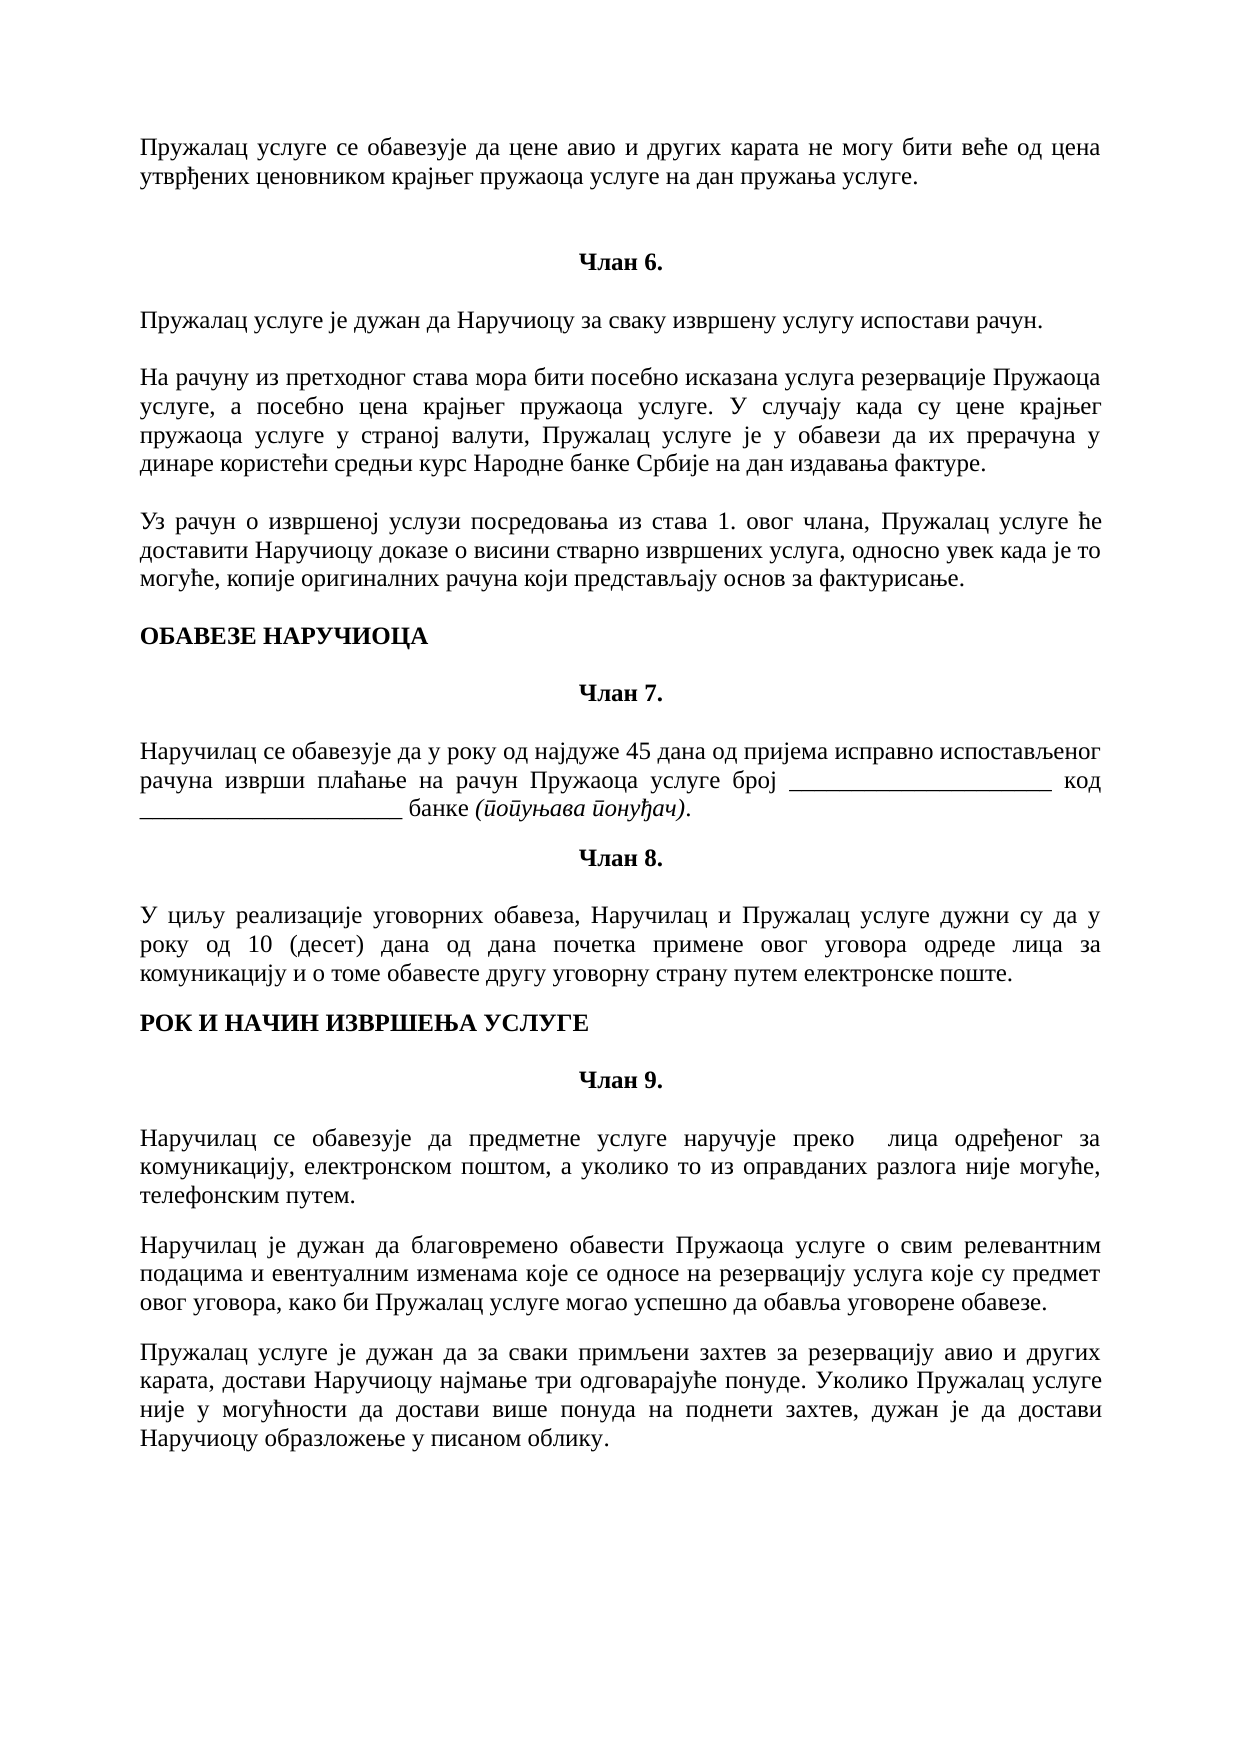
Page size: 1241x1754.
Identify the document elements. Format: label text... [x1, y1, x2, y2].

text Пружалац услуге се обавезује да цене авио и других карата не могу бити веће од цена утврђених ценовником крајњег пружаоца услуге на дан пружања услуге. [139, 132, 1102, 190]
text Члан 9. [139, 1065, 1102, 1094]
text Члан 7. [139, 678, 1102, 707]
text У циљу реализације уговорних обавеза, Наручилац и Пружалац услуге дужни су да у року од 10 (десет) дана од дана почетка примене овог уговора одреде лица за комуникацију и о томе обавесте другу уговорну страну путем електронске поште. [139, 901, 1102, 987]
text Члан 6. [139, 247, 1102, 276]
text Наручилац се обавезује да предметне услуге наручује преко лица одређеног за комуникацију, електронском поштом, а уколико то из оправданих разлога није могуће, телефонским путем. [139, 1123, 1102, 1209]
text Уз рачун о извршеној услузи посредовања из става 1. овог члана, Пружалац услуге ће доставити Наручиоцу доказе о висини стварно извршених услуга, односно увек када је то могуће, копије оригиналних рачуна који представљају основ за фактурисање. [139, 506, 1102, 592]
text ОБАВЕЗЕ НАРУЧИОЦА [139, 621, 1102, 650]
text Пружалац услуге је дужан да за сваки примљени захтев за резервацију авио и других карата, достави Наручиоцу најмање три одговарајуће понуде. Уколико Пружалац услуге није у могућности да достави више понуда на поднети захтев, дужан је да достави Наручиоцу образложење у писаном облику. [139, 1337, 1102, 1452]
text Пружалац услуге је дужан да Наручиоцу за сваку извршену услугу испостави рачун. [139, 305, 1102, 333]
text РОК И НАЧИН ИЗВРШЕЊА УСЛУГЕ [139, 1008, 1102, 1036]
text Члан 8. [139, 843, 1102, 872]
text Наручилац се обавезује да у року од најдуже 45 дана од пријема исправно испостављеног рачуна изврши плаћање на рачун Пружаоца услуге број _____________________ код _____________________ банке (попуњава понуђач). [139, 736, 1102, 822]
text Наручилац је дужан да благовремено обавести Пружаоца услуге о свим релевантним подацима и евентуалним изменама које се односе на резервацију услуга које су предмет овог уговора, како би Пружалац услуге могао успешно да обавља уговорене обавезе. [139, 1230, 1102, 1316]
text На рачуну из претходног става мора бити посебно исказана услуга резервације Пружаоца услуге, а посебно цена крајњег пружаоца услуге. У случају када су цене крајњег пружаоца услуге у страној валути, Пружалац услуге је у обавези да их прерачуна у динаре користећи средњи курс Народне банке Србије на дан издавања фактуре. [139, 362, 1102, 477]
